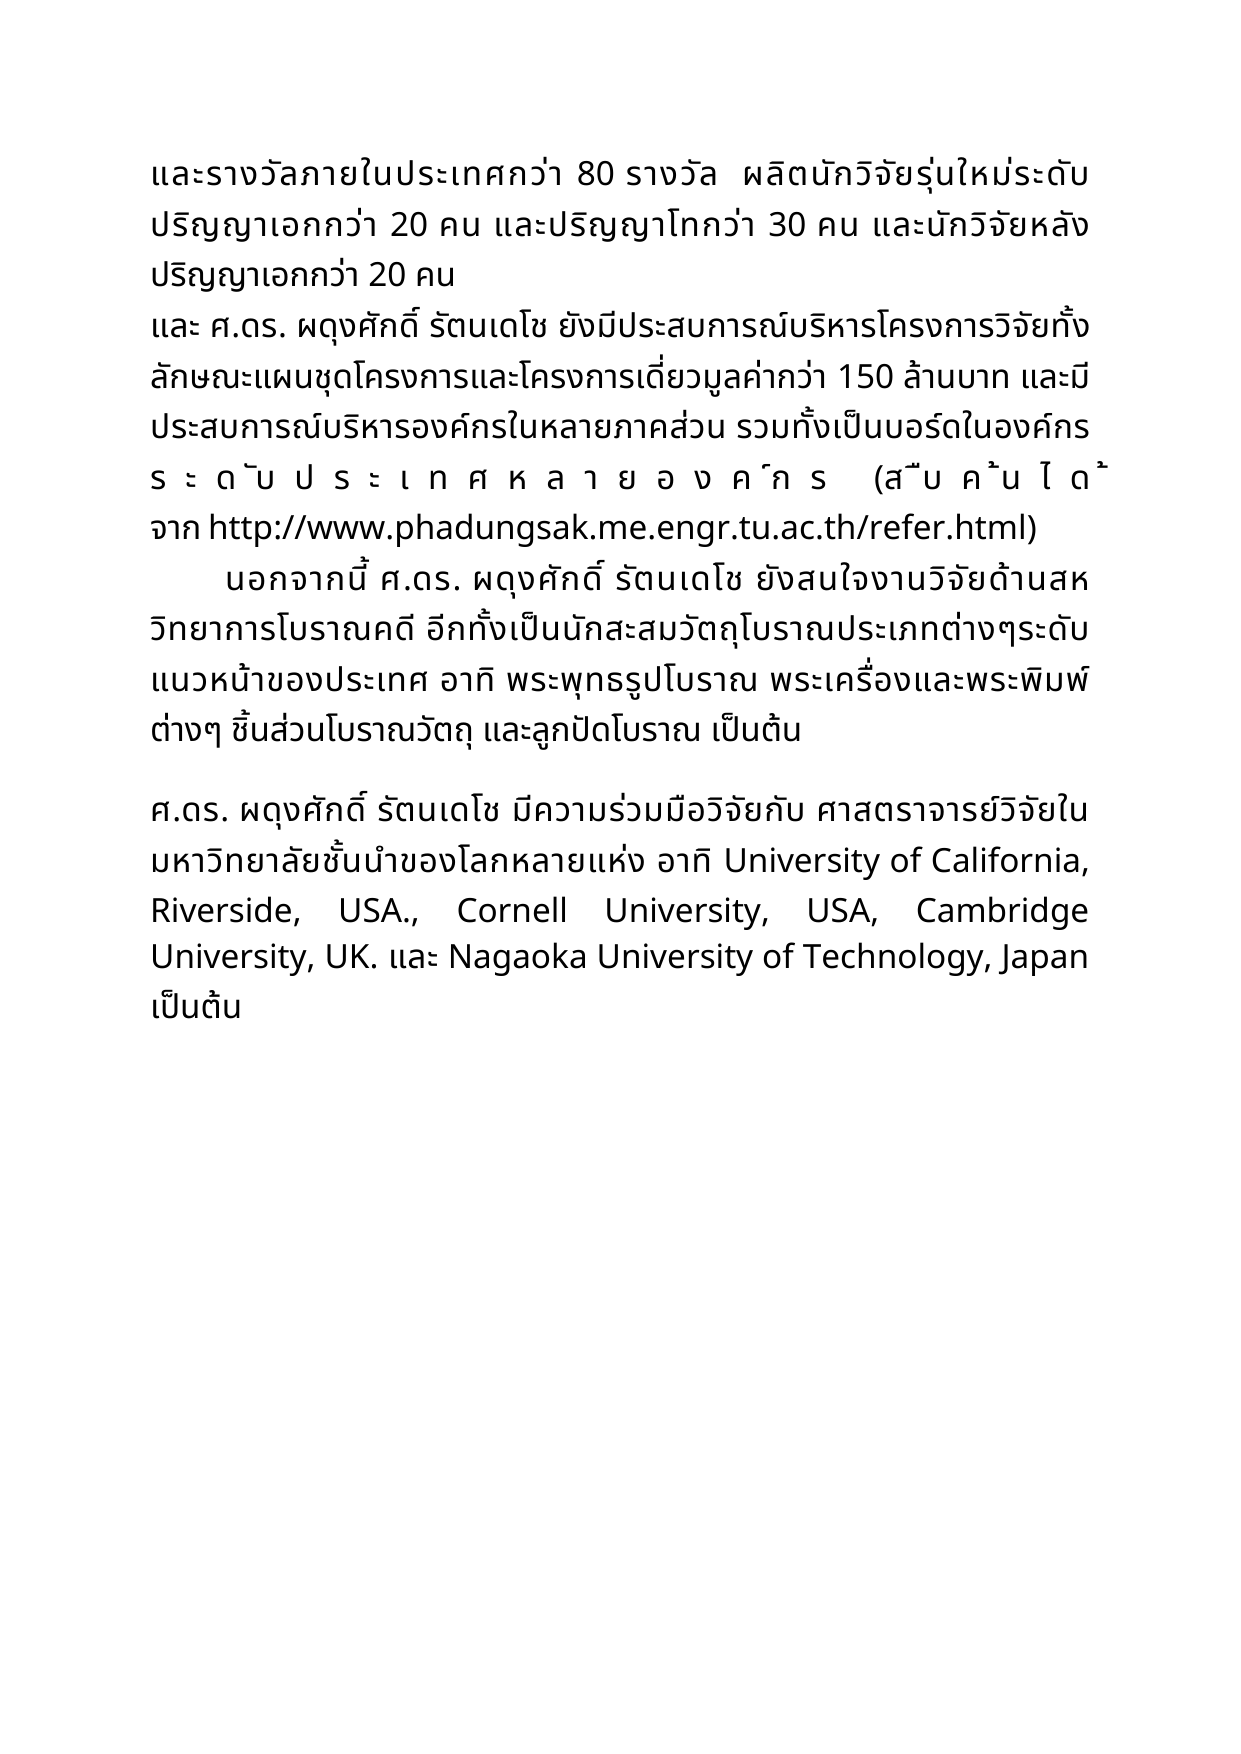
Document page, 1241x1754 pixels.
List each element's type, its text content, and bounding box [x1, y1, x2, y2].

text นอกจากนี้ ศ.ดร. ผดุงศักดิ์ รัตนเดโช ยังสนใจงานวิจัยด้านสหวิทยาการโบราณคดี อีกทั้งเป็นนักสะสมวัตถุโบราณประเภทต่างๆระดับแนวหน้าของประเทศ อาทิ พระพุทธรูปโบราณ พระเครื่องและพระพิมพ์ต่างๆ ชิ้นส่วนโบราณวัตถุ และลูกปัดโบราณ เป็นต้น [150, 555, 1090, 757]
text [150, 150, 1090, 302]
text ศ.ดร. ผดุงศักดิ์ รัตนเดโช มีความร่วมมือวิจัยกับ ศาสตราจารย์วิจัยในมหาวิทยาลัยชั้นนำของโลกหลายแห่ง อาทิ University of California, Riverside, USA., Cornell University, USA, Cambridge University, UK. และ Nagaoka University of Technology, Japan เป็นต้น [150, 786, 1090, 1033]
text และ ศ.ดร. ผดุงศักดิ์ รัตนเดโช ยังมีประสบการณ์บริหารโครงการวิจัยทั้งลักษณะแผนชุดโครงการและโครงการเดี่ยวมูลค่ากว่า 150 ล้านบาท และมีประสบการณ์บริหารองค์กรในหลายภาคส่วน รวมทั้งเป็นบอร์ดในองค์กรระดับประเทศหลายองค์กร (สืบค้นได้จากhttp://www.phadungsak.me.engr.tu.ac.th/refer.html) [150, 302, 1090, 555]
